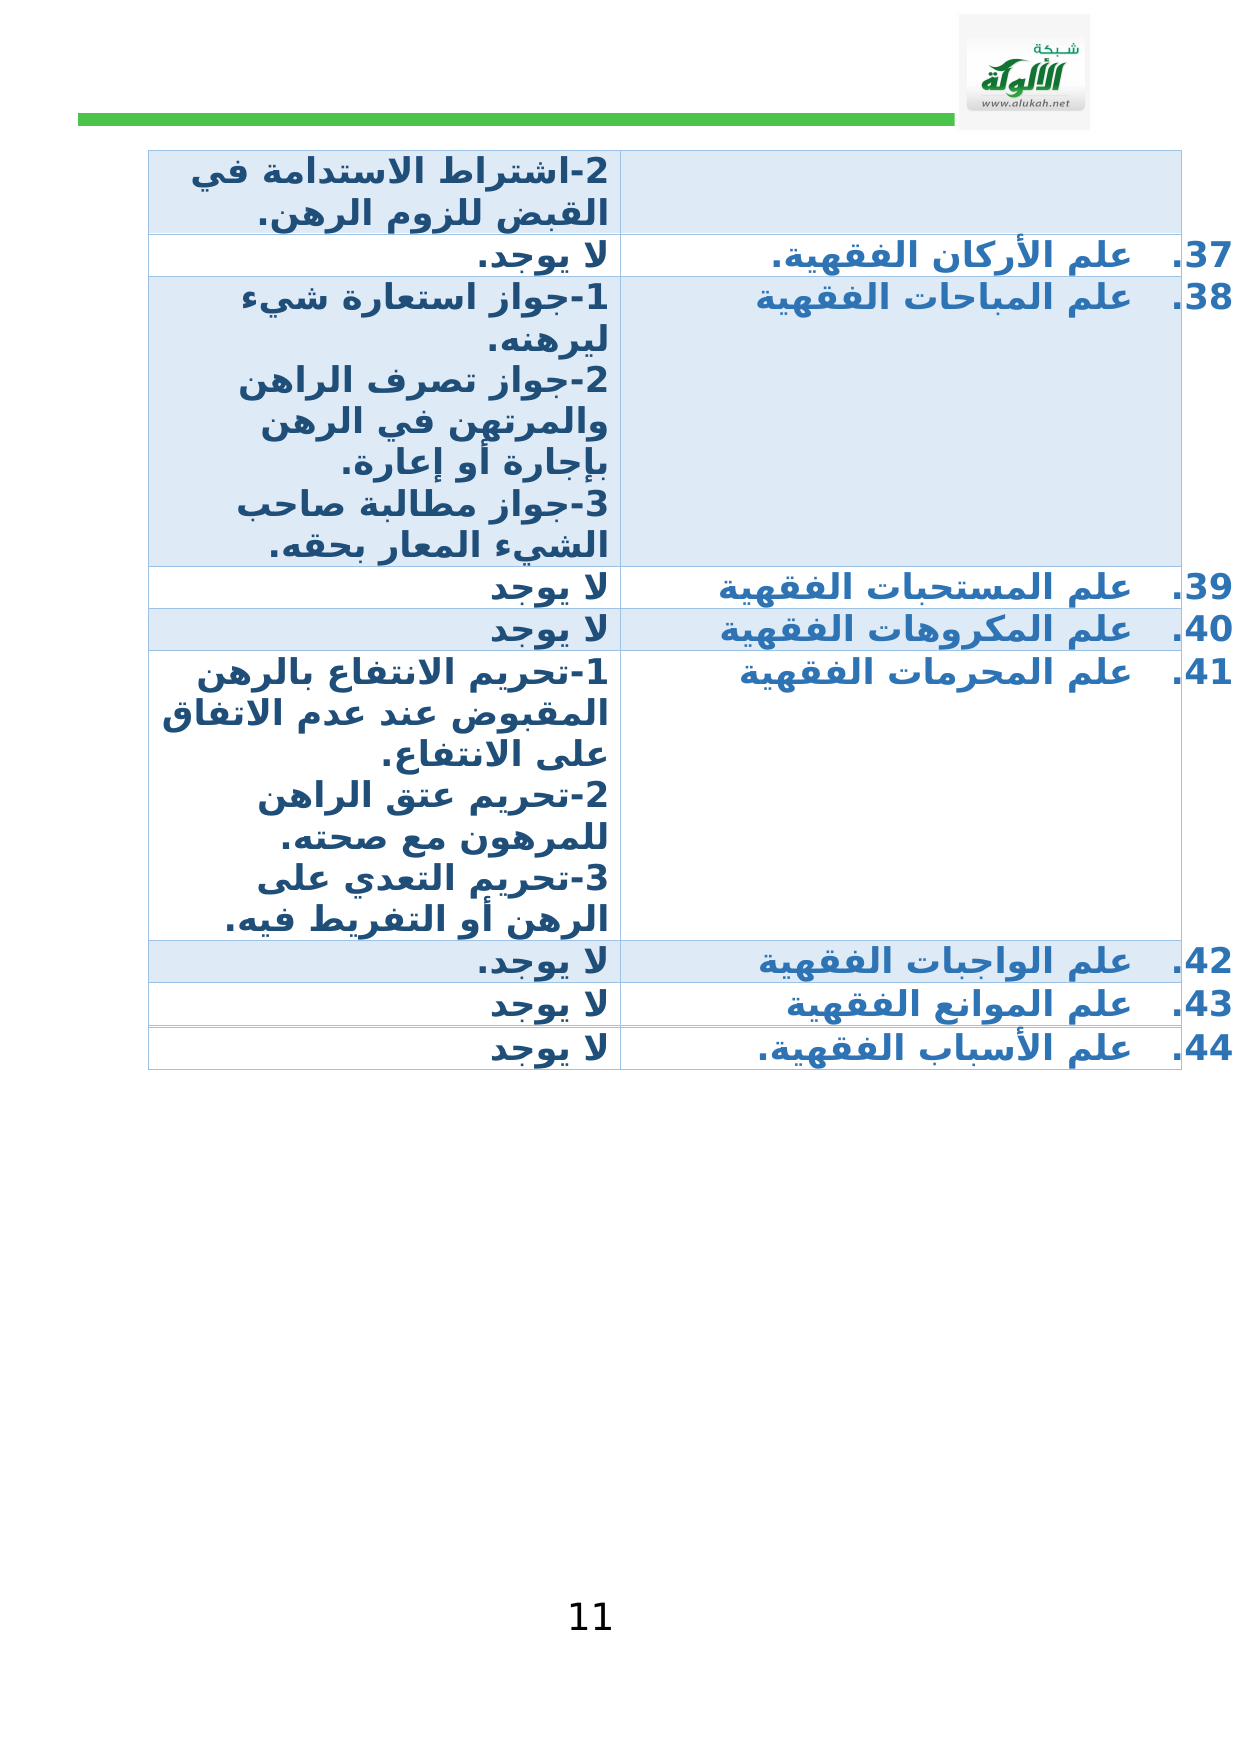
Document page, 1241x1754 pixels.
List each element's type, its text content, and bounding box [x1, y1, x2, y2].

table_cell علم الموانع الفقهية [621, 983, 1181, 1024]
table_cell 1-جواز استعارة شيء ليرهنه. 2-جواز تصرف الراهن والمرتهن في الرهن بإجارة أو إعارة. 3-جواز مطالبة صاحب الشيء المعار بحقه. [149, 277, 620, 566]
table_cell علم الشروط الفقهية. [621, 151, 1181, 233]
table_cell علم المستحبات الفقهية [621, 567, 1181, 608]
table_cell لا يوجد [149, 983, 620, 1024]
table_cell علم الأسباب الفقهية. [621, 1028, 1181, 1069]
table_cell علم الأركان الفقهية. [621, 235, 1181, 276]
table_cell علم الواجبات الفقهية [621, 941, 1181, 982]
table_cell علم المحرمات الفقهية [621, 651, 1181, 940]
table_cell 1-تحريم الانتفاع بالرهن المقبوض عند عدم الاتفاق على الانتفاع. 2-تحريم عتق الراهن للمرهون مع صحته. 3-تحريم التعدي على الرهن أو التفريط فيه. [149, 651, 620, 940]
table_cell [149, 151, 620, 233]
table_cell لا يوجد [149, 567, 620, 608]
table_cell لا يوجد. [149, 235, 620, 276]
table_cell علم المكروهات الفقهية [621, 609, 1181, 650]
table_cell علم المباحات الفقهية [621, 277, 1181, 566]
table_cell لا يوجد [149, 1028, 620, 1069]
table_cell لا يوجد. [149, 941, 620, 982]
table_cell لا يوجد [149, 609, 620, 650]
